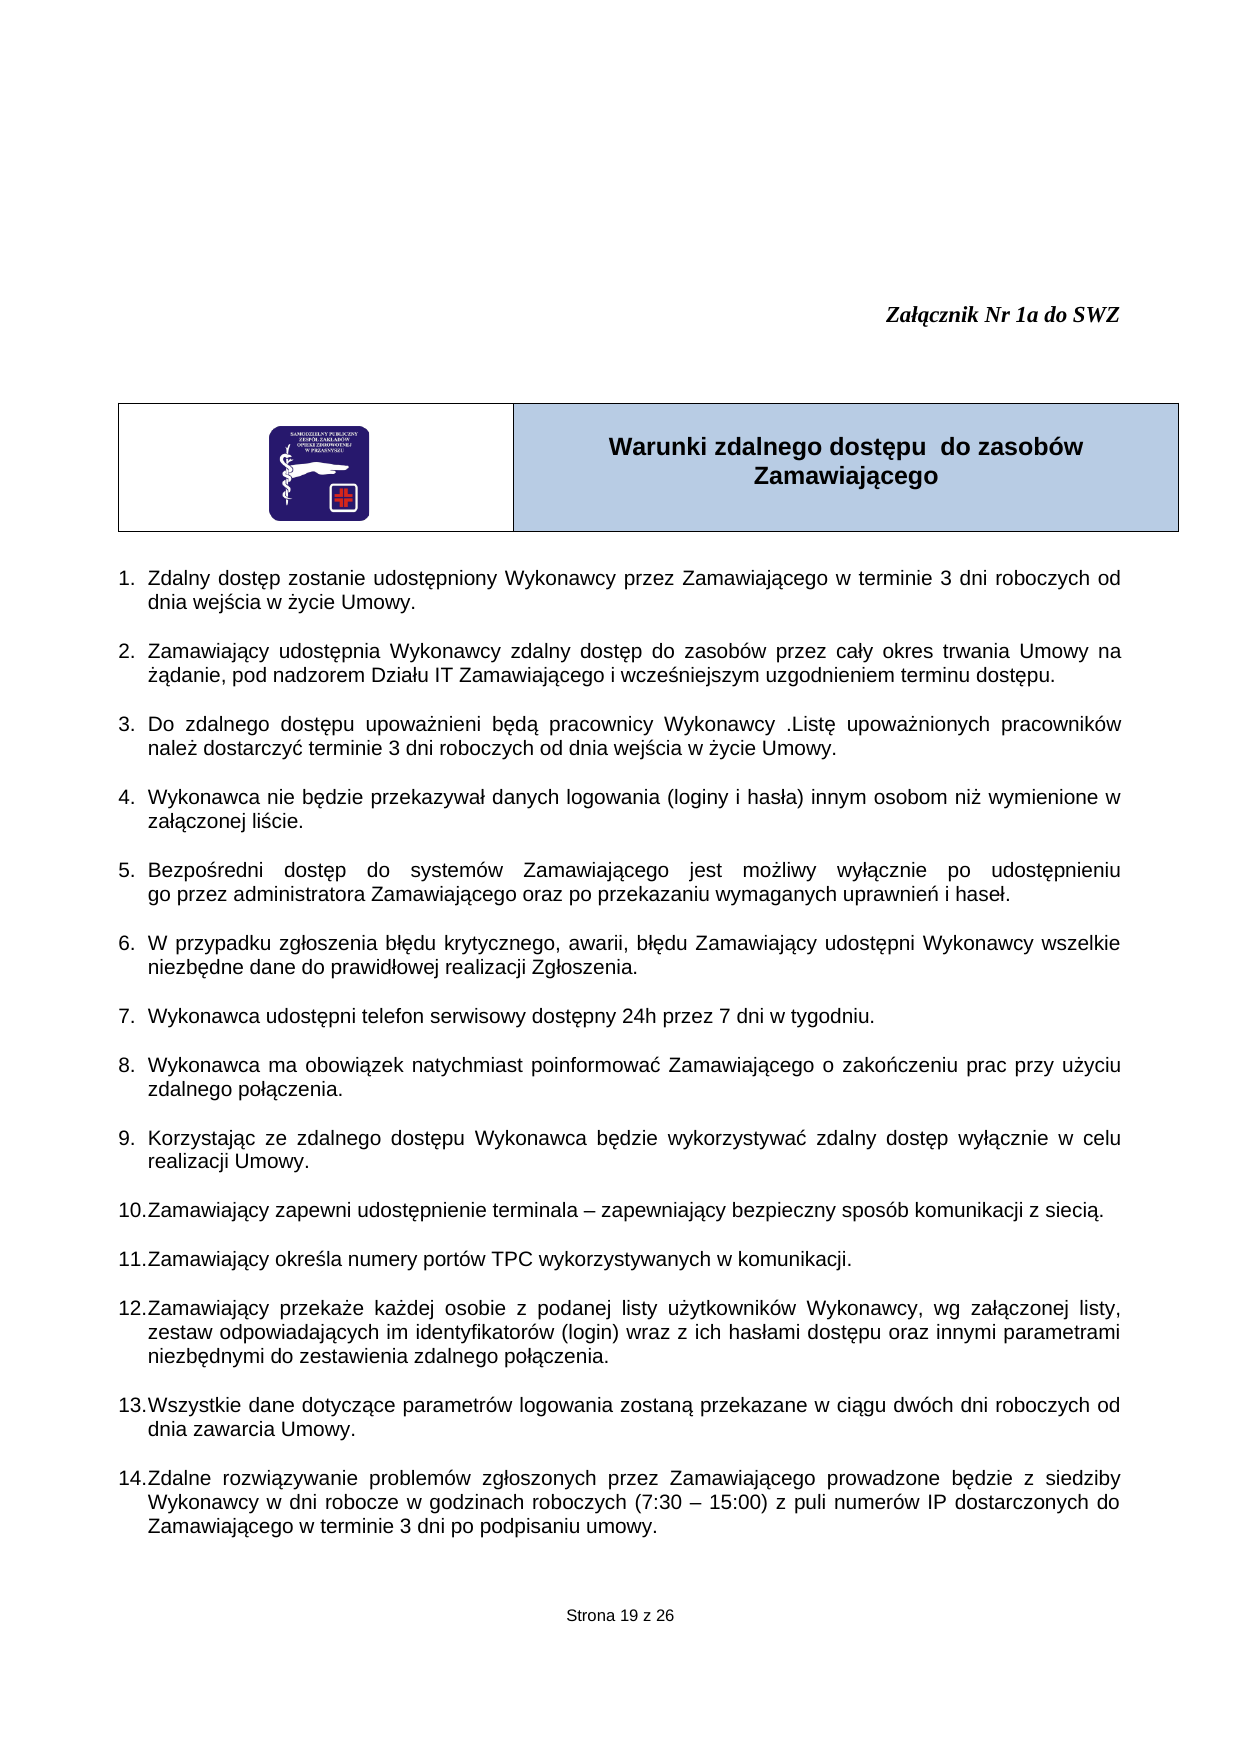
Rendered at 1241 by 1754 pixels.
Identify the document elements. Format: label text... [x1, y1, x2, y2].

picture [269, 426, 370, 521]
text Załącznik Nr 1a do SWZ [118, 301, 1122, 327]
list Zamawiający przekaże każdej osobie z podanej listy użytkowników Wykonawcy, wg załączonej listy, zestaw odpowiadających im identyfikatorów (login) wraz z ich hasłami dostępu oraz innymi parametrami niezbędnymi do zestawienia zdalnego połączenia. [118, 1296, 1122, 1368]
list Zdalne rozwiązywanie problemów zgłoszonych przez Zamawiającego prowadzone będzie z siedziby Wykonawcy w dni robocze w godzinach roboczych (7:30 – 15:00) z puli numerów IP dostarczonych do Zamawiającego w terminie 3 dni po podpisaniu umowy. [118, 1466, 1122, 1538]
list Zamawiający udostępnia Wykonawcy zdalny dostęp do zasobów przez cały okres trwania Umowy na żądanie, pod nadzorem Działu IT Zamawiającego i wcześniejszym uzgodnieniem terminu dostępu. [118, 639, 1122, 687]
list Wszystkie dane dotyczące parametrów logowania zostaną przekazane w ciągu dwóch dni roboczych od dnia zawarcia Umowy. [118, 1393, 1122, 1441]
list W przypadku zgłoszenia błędu krytycznego, awarii, błędu Zamawiający udostępni Wykonawcy wszelkie niezbędne dane do prawidłowej realizacji Zgłoszenia. [118, 931, 1122, 978]
table_header Warunki zdalnego dostępu do zasobów Zamawiającego [514, 404, 1178, 531]
list Wykonawca nie będzie przekazywał danych logowania (loginy i hasła) innym osobom niż wymienione w załączonej liście. [118, 785, 1122, 833]
list Wykonawca ma obowiązek natychmiast poinformować Zamawiającego o zakończeniu prac przy użyciu zdalnego połączenia. [118, 1052, 1122, 1100]
list Wykonawca udostępni telefon serwisowy dostępny 24h przez 7 dni w tygodniu. [118, 1003, 1122, 1027]
list Korzystając ze zdalnego dostępu Wykonawca będzie wykorzystywać zdalny dostęp wyłącznie w celu realizacji Umowy. [118, 1125, 1122, 1173]
list Zamawiający określa numery portów TPC wykorzystywanych w komunikacji. [118, 1247, 1122, 1271]
list Do zdalnego dostępu upoważnieni będą pracownicy Wykonawcy .Listę upoważnionych pracowników należ dostarczyć terminie 3 dni roboczych od dnia wejścia w życie Umowy. [118, 712, 1122, 760]
list Zdalny dostęp zostanie udostępniony Wykonawcy przez Zamawiającego w terminie 3 dni roboczych od dnia wejścia w życie Umowy. [118, 566, 1122, 614]
table_header [119, 404, 513, 531]
list Bezpośredni dostęp do systemów Zamawiającego jest możliwy wyłącznie po udostępnieniu go przez administratora Zamawiającego oraz po przekazaniu wymaganych uprawnień i haseł. [118, 858, 1122, 906]
list Zamawiający zapewni udostępnienie terminala – zapewniający bezpieczny sposób komunikacji z siecią. [118, 1198, 1122, 1222]
